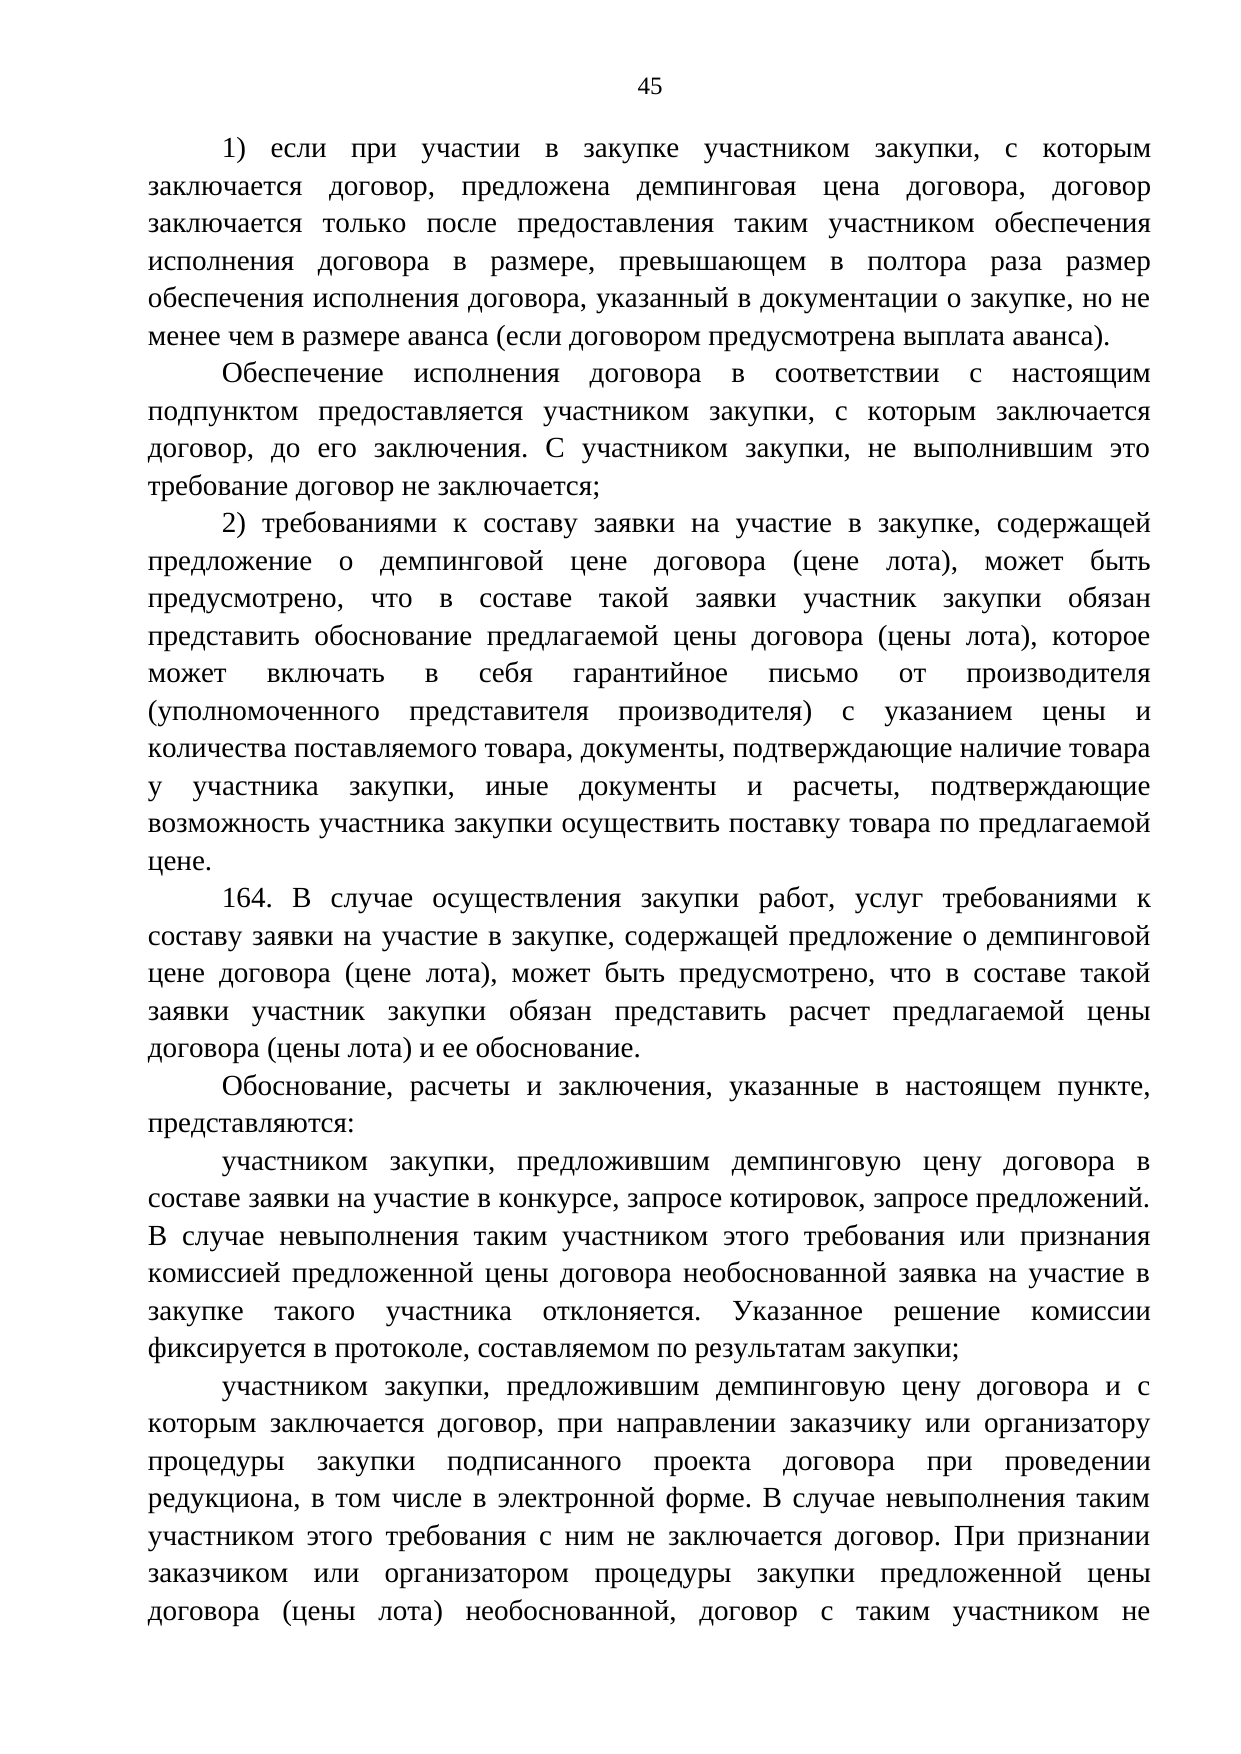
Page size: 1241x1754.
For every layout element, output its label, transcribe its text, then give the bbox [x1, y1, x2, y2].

text 164. В случае осуществления закупки работ, услуг требованиями к составу заявки на участие в закупке, содержащей предложение о демпинговой цене договора (цене лота), может быть предусмотрено, что в составе такой заявки участник закупки обязан представить расчет предлагаемой цены договора (цены лота) и ее обоснование. [148, 878, 1152, 1065]
text участником закупки, предложившим демпинговую цену договора в составе заявки на участие в конкурсе, запросе котировок, запросе предложений. В случае невыполнения таким участником этого требования или признания комиссией предложенной цены договора необоснованной заявка на участие в закупке такого участника отклоняется. Указанное решение комиссии фиксируется в протоколе, составляемом по результатам закупки; [148, 1140, 1152, 1365]
text 2) требованиями к составу заявки на участие в закупке, содержащей предложение о демпинговой цене договора (цене лота), может быть предусмотрено, что в составе такой заявки участник закупки обязан представить обоснование предлагаемой цены договора (цены лота), которое может включать в себя гарантийное письмо от производителя (уполномоченного представителя производителя) с указанием цены и количества поставляемого товара, документы, подтверждающие наличие товара у участника закупки, иные документы и расчеты, подтверждающие возможность участника закупки осуществить поставку товара по предлагаемой цене. [148, 503, 1152, 878]
text 1) если при участии в закупке участником закупки, с которым заключается договор, предложена демпинговая цена договора, договор заключается только после предоставления таким участником обеспечения исполнения договора в размере, превышающем в полтора раза размер обеспечения исполнения договора, указанный в документации о закупке, но не менее чем в размере аванса (если договором предусмотрена выплата аванса). [148, 128, 1152, 353]
text Обеспечение исполнения договора в соответствии с настоящим подпунктом предоставляется участником закупки, с которым заключается договор, до его заключения. С участником закупки, не выполнившим это требование договор не заключается; [148, 353, 1152, 503]
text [148, 1365, 1152, 1628]
text Обоснование, расчеты и заключения, указанные в настоящем пункте, представляются: [148, 1065, 1152, 1140]
